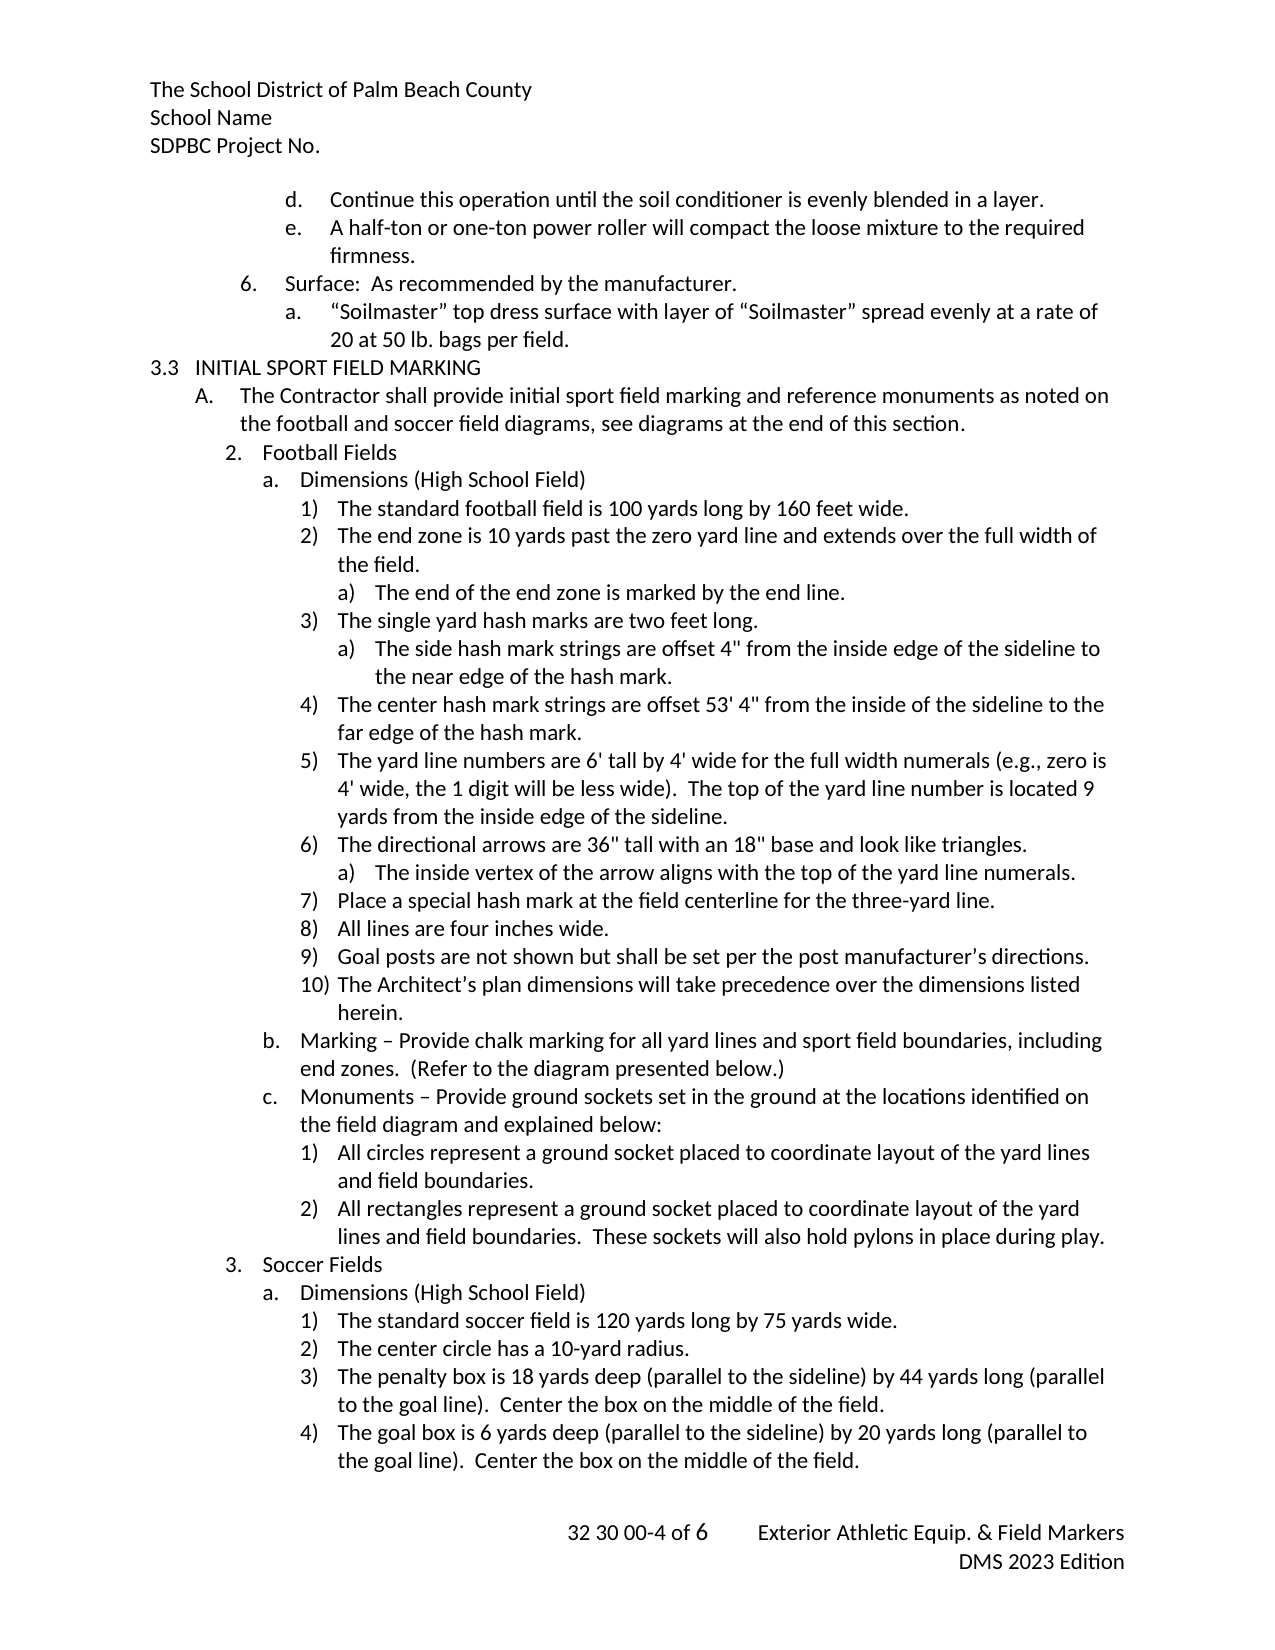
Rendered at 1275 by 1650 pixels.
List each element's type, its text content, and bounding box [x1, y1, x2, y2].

subtitle Monuments – Provide ground sockets set in the ground at the locations identified on the field diagram and explained below: [262, 1082, 1125, 1138]
list The Contractor shall provide initial sport field marking and reference monuments as noted on the football and soccer field diagrams, see diagrams at the end of this section. [195, 382, 1125, 438]
list The penalty box is 18 yards deep (parallel to the sideline) by 44 yards long (parallel to the goal line). Center the box on the middle of the field. [300, 1362, 1125, 1418]
list All lines are four inches wide. [300, 914, 1125, 942]
list Surface: As recommended by the manufacturer. [240, 269, 1125, 297]
list Dimensions (High School Field) [262, 1278, 1125, 1306]
list The standard soccer field is 120 yards long by 75 yards wide. [300, 1306, 1125, 1334]
list The inside vertex of the arrow aligns with the top of the yard line numerals. [337, 858, 1125, 886]
list The yard line numbers are 6' tall by 4' wide for the full width numerals (e.g., zero is 4' wide, the 1 digit will be less wide). The top of the yard line number is located 9 yards from the inside edge of the sideline. [300, 746, 1125, 830]
list The Architect’s plan dimensions will take precedence over the dimensions listed herein. [300, 970, 1125, 1026]
subtitle Marking – Provide chalk marking for all yard lines and sport field boundaries, including end zones. (Refer to the diagram presented below.) [262, 1026, 1125, 1082]
list Place a special hash mark at the field centerline for the three-yard line. [300, 886, 1125, 914]
list The single yard hash marks are two feet long. [300, 606, 1125, 634]
list Goal posts are not shown but shall be set per the post manufacturer’s directions. [300, 942, 1125, 970]
list The directional arrows are 36" tall with an 18" base and look like triangles. [300, 830, 1125, 858]
subtitle Football Fields [225, 438, 1125, 466]
subtitle All circles represent a ground socket placed to coordinate layout of the yard lines and field boundaries. [300, 1138, 1125, 1194]
subtitle Dimensions (High School Field) [262, 466, 1125, 494]
list A half-ton or one-ton power roller will compact the loose mixture to the required firmness. [285, 213, 1125, 269]
list The end zone is 10 yards past the zero yard line and extends over the full width of the field. [300, 522, 1125, 578]
list “Soilmaster” top dress surface with layer of “Soilmaster” spread evenly at a rate of 20 at 50 lb. bags per field. [285, 297, 1125, 353]
list Continue this operation until the soil conditioner is evenly blended in a layer. [285, 185, 1125, 213]
list The center hash mark strings are offset 53' 4" from the inside of the sideline to the far edge of the hash mark. [300, 690, 1125, 746]
list INITIAL SPORT FIELD MARKING [150, 353, 1125, 382]
list All rectangles represent a ground socket placed to coordinate layout of the yard lines and field boundaries. These sockets will also hold pylons in place during play. [300, 1194, 1125, 1250]
subtitle Soccer Fields [225, 1250, 1125, 1278]
list The standard football field is 100 yards long by 160 feet wide. [300, 494, 1125, 522]
list The side hash mark strings are offset 4" from the inside edge of the sideline to the near edge of the hash mark. [337, 634, 1125, 690]
list The center circle has a 10-yard radius. [300, 1334, 1125, 1362]
list The goal box is 6 yards deep (parallel to the sideline) by 20 yards long (parallel to the goal line). Center the box on the middle of the field. [300, 1418, 1125, 1474]
list The end of the end zone is marked by the end line. [337, 578, 1125, 606]
